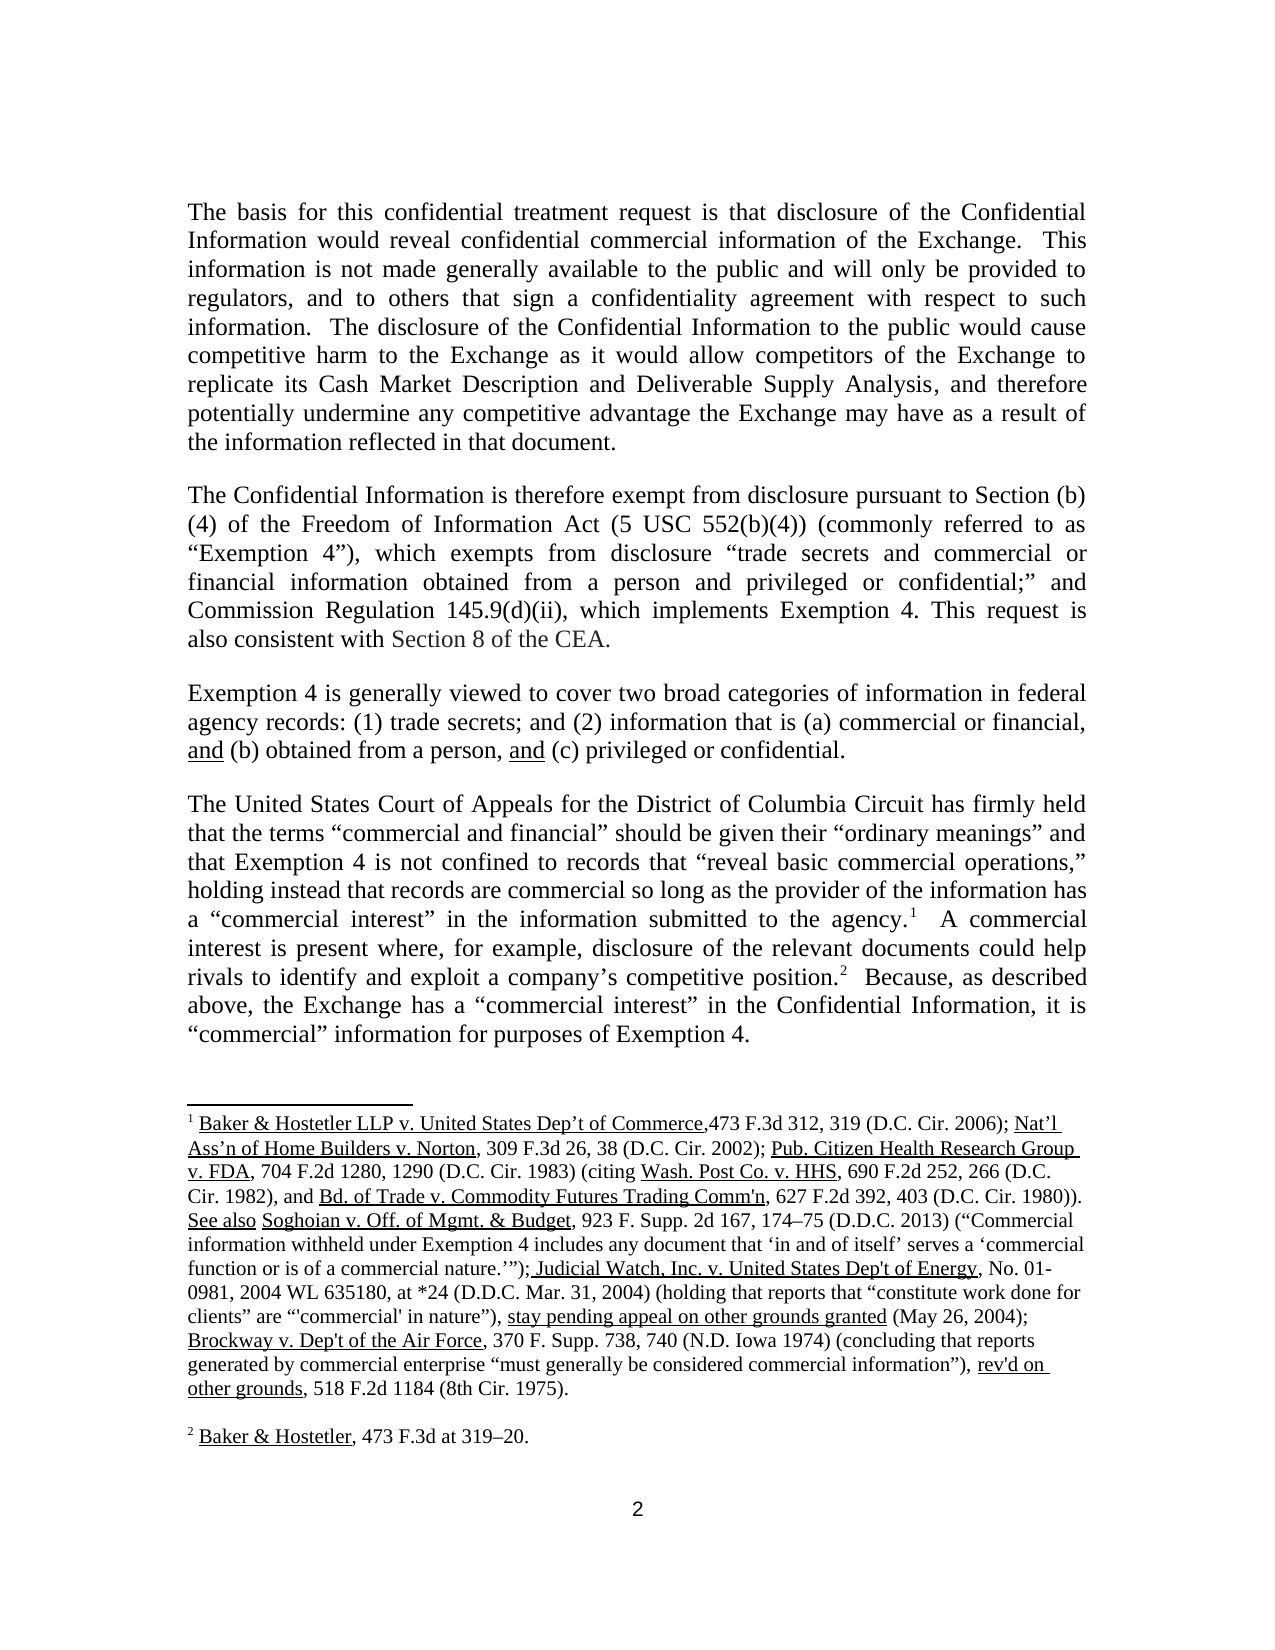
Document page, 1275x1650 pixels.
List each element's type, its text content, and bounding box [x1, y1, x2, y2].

text The basis for this confidential treatment request is that disclosure of the Confidential Information would reveal confidential commercial information of the Exchange. This information is not made generally available to the public and will only be provided to regulators, and to others that sign a confidentiality agreement with respect to such information. The disclosure of the Confidential Information to the public would cause competitive harm to the Exchange as it would allow competitors of the Exchange to replicate its Cash Market Description and Deliverable Supply Analysis, and therefore potentially undermine any competitive advantage the Exchange may have as a result of the information reflected in that document. [187, 197, 1087, 456]
text The United States Court of Appeals for the District of Columbia Circuit has firmly held that the terms “commercial and financial” should be given their “ordinary meanings” and that Exemption 4 is not confined to records that “reveal basic commercial operations,” holding instead that records are commercial so long as the provider of the information has a “commercial interest” in the information submitted to the agency. A commercial interest is present where, for example, disclosure of the relevant documents could help rivals to identify and exploit a company’s competitive position. Because, as described above, the Exchange has a “commercial interest” in the Confidential Information, it is “commercial” information for purposes of Exemption 4. [187, 789, 1087, 1048]
text Exemption 4 is generally viewed to cover two broad categories of information in federal agency records: (1) trade secrets; and (2) information that is (a) commercial or financial, and (b) obtained from a person, and (c) privileged or confidential. [187, 678, 1087, 764]
text The Confidential Information is therefore exempt from disclosure pursuant to Section (b)(4) of the Freedom of Information Act (5 USC 552(b)(4)) (commonly referred to as “Exemption 4”), which exempts from disclosure “trade secrets and commercial or financial information obtained from a person and privileged or confidential;” and Commission Regulation 145.9(d)(ii), which implements Exemption 4. This request is also consistent with Section 8 of the CEA. [187, 481, 1087, 653]
